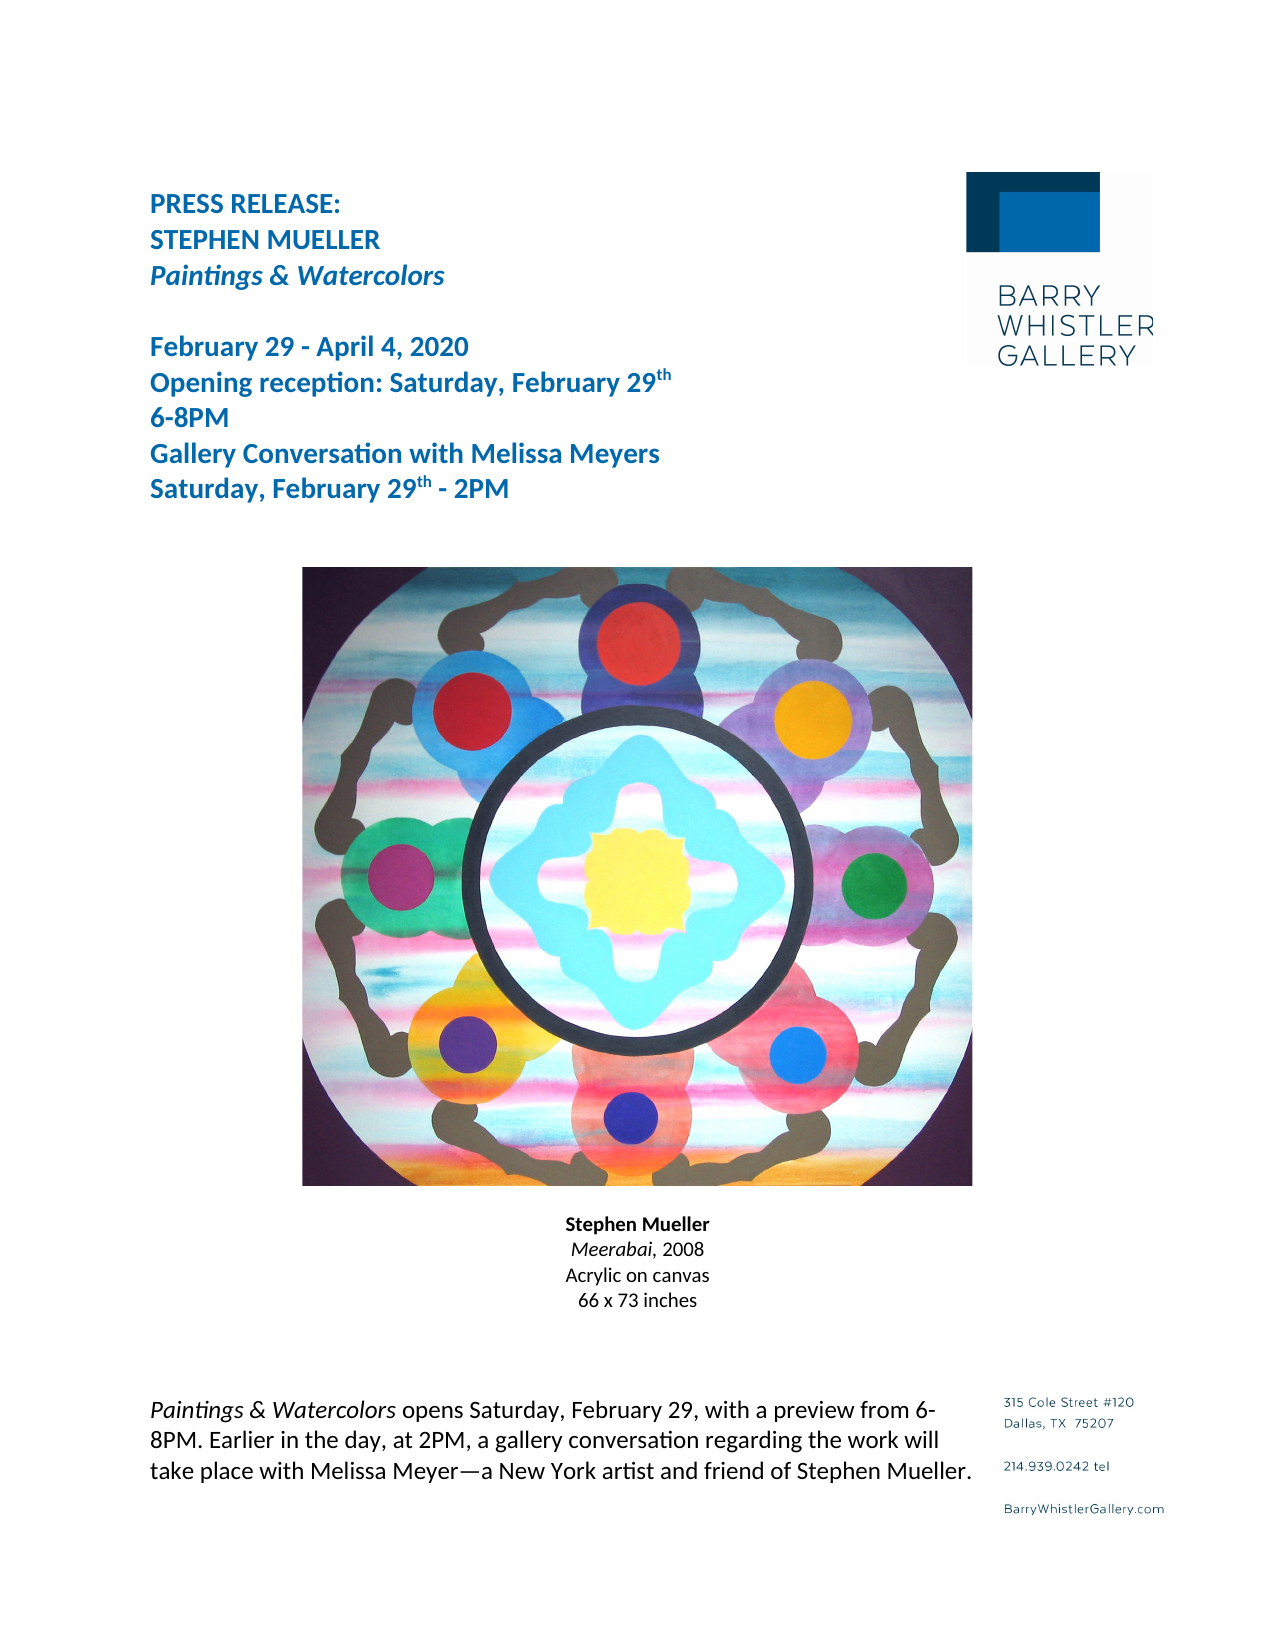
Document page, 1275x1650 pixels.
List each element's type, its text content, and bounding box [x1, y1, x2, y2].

subtitle Opening reception: Saturday, February 29th [150, 364, 1125, 399]
subtitle Meerabai, 2008 [150, 1236, 1125, 1262]
subtitle Acrylic on canvas [150, 1262, 1125, 1287]
picture [966, 172, 1154, 366]
text Paintings & Watercolors opens Saturday, February 29, with a preview from 6-8PM. Earlier in the day, at 2PM, a gallery conversation regarding the work will take place with Melissa Meyer—a New York artist and friend of Stephen Mueller. [150, 1394, 1125, 1486]
subtitle 66 x 73 inches [150, 1287, 1125, 1313]
subtitle Saturday, February 29th - 2PM [150, 471, 1125, 506]
picture [302, 567, 973, 1186]
subtitle 6-8PM [150, 399, 1125, 435]
subtitle February 29 - April 4, 2020 [150, 328, 1125, 364]
subtitle PRESS RELEASE: [150, 186, 1125, 221]
subtitle Paintings & Watercolors [150, 257, 1125, 292]
subtitle STEPHEN MUELLER [150, 221, 1125, 257]
subtitle Stephen Mueller [150, 1211, 1125, 1236]
picture [1003, 1396, 1167, 1515]
subtitle Gallery Conversation with Melissa Meyers [150, 435, 1125, 471]
